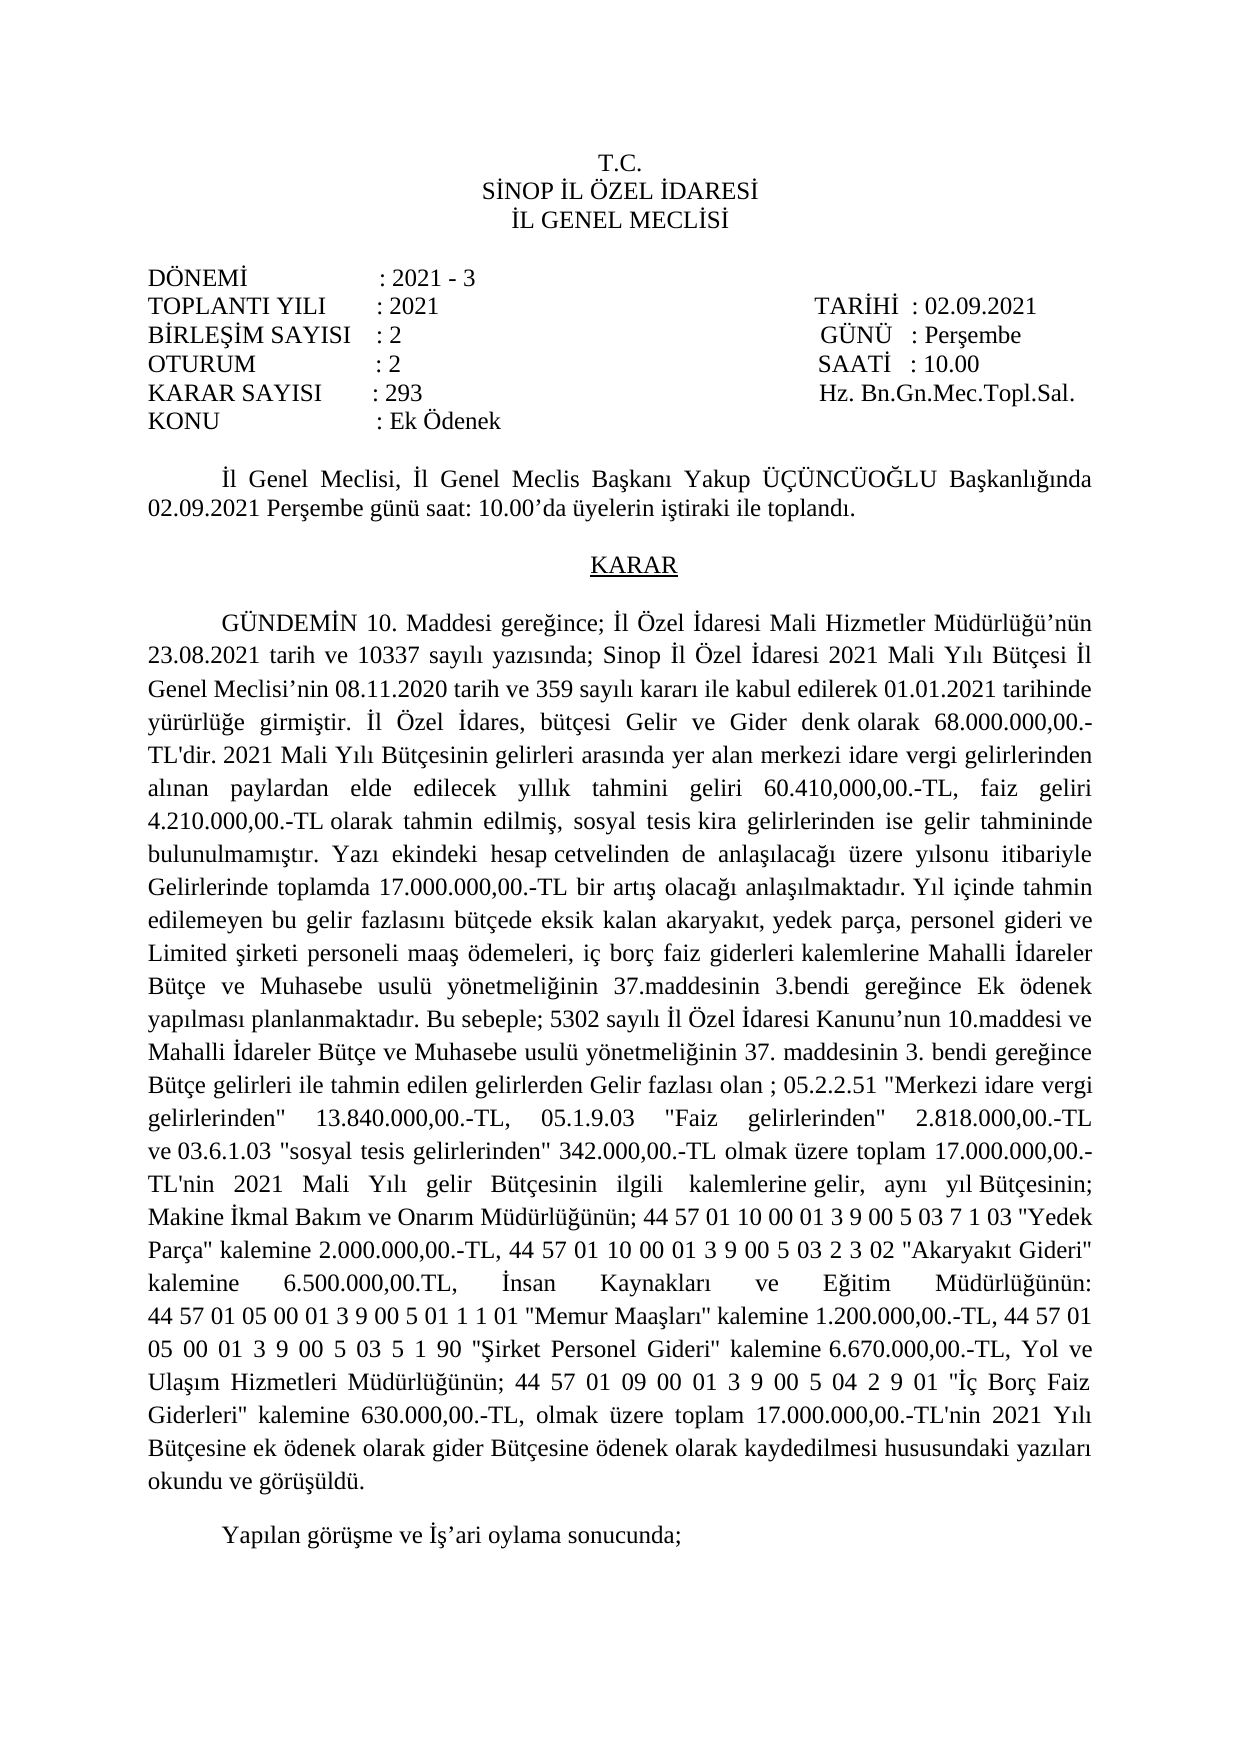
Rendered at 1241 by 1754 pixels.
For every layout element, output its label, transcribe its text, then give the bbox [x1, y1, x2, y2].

text T.C. [148, 148, 1093, 176]
text KARAR SAYISI : 293 Hz. Bn.Gn.Mec.Topl.Sal. [148, 378, 1093, 406]
text OTURUM : 2 SAATİ : 10.00 [148, 349, 1093, 378]
text KARAR [516, 550, 1093, 579]
text SİNOP İL ÖZEL İDARESİ [148, 176, 1093, 205]
text KONU : Ek Ödenek [148, 406, 1093, 435]
text GÜNDEMİN 10. Maddesi gereğince; İl Özel İdaresi Mali Hizmetler Müdürlüğü’nün 23.08.2021 tarih ve 10337 sayılı yazısında; Sinop İl Özel İdaresi 2021 Mali Yılı Bütçesi İl Genel Meclisi’nin 08.11.2020 tarih ve 359 sayılı kararı ile kabul edilerek 01.01.2021 tarihinde yürürlüğe girmiştir. İl Özel İdares, bütçesi Gelir ve Gider denk olarak 68.000.000,00.-TL'dir. 2021 Mali Yılı Bütçesinin gelirleri arasında yer alan merkezi idare vergi gelirlerinden alınan paylardan elde edilecek yıllık tahmini geliri 60.410,000,00.-TL, faiz geliri 4.210.000,00.-TL olarak tahmin edilmiş, sosyal tesis kira gelirlerinden ise gelir tahmininde bulunulmamıştır. Yazı ekindeki hesap cetvelinden de anlaşılacağı üzere yılsonu itibariyle Gelirlerinde toplamda 17.000.000,00.-TL bir artış olacağı anlaşılmaktadır. Yıl içinde tahmin edilemeyen bu gelir fazlasını bütçede eksik kalan akaryakıt, yedek parça, personel gideri ve Limited şirketi personeli maaş ödemeleri, iç borç faiz giderleri kalemlerine Mahalli İdareler Bütçe ve Muhasebe usulü yönetmeliğinin 37.maddesinin 3.bendi gereğince Ek ödenek yapılması planlanmaktadır. Bu sebeple; 5302 sayılı İl Özel İdaresi Kanunu’nun 10.maddesi ve Mahalli İdareler Bütçe ve Muhasebe usulü yönetmeliğinin 37. maddesinin 3. bendi gereğince Bütçe gelirleri ile tahmin edilen gelirlerden Gelir fazlası olan ; 05.2.2.51 "Merkezi idare vergi gelirlerinden" 13.840.000,00.-TL, 05.1.9.03 "Faiz gelirlerinden" 2.818.000,00.-TL ve 03.6.1.03 "sosyal tesis gelirlerinden" 342.000,00.-TL olmak üzere toplam 17.000.000,00.-TL'nin 2021 Mali Yılı gelir Bütçesinin ilgili kalemlerine gelir, aynı yıl Bütçesinin; Makine İkmal Bakım ve Onarım Müdürlüğünün; 44 57 01 10 00 01 3 9 00 5 03 7 1 03 ''Yedek Parça'' kalemine 2.000.000,00.-TL, 44 57 01 10 00 01 3 9 00 5 03 2 3 02 ''Akaryakıt Gideri'' kalemine 6.500.000,00.TL, İnsan Kaynakları ve Eğitim Müdürlüğünün: 44 57 01 05 00 01 3 9 00 5 01 1 1 01 ''Memur Maaşları'' kalemine 1.200.000,00.-TL, 44 57 01 05 00 01 3 9 00 5 03 5 1 90 ''Şirket Personel Gideri'' kalemine 6.670.000,00.-TL, Yol ve Ulaşım Hizmetleri Müdürlüğünün; 44 57 01 09 00 01 3 9 00 5 04 2 9 01 ''İç Borç Faiz Giderleri'' kalemine 630.000,00.-TL, olmak üzere toplam 17.000.000,00.-TL'nin 2021 Yılı Bütçesine ek ödenek olarak gider Bütçesine ödenek olarak kaydedilmesi hususundaki yazıları okundu ve görüşüldü. [148, 608, 1093, 1495]
text TOPLANTI YILI : 2021 TARİHİ : 02.09.2021 [148, 291, 1093, 320]
text BİRLEŞİM SAYISI : 2 GÜNÜ : Perşembe [148, 320, 1093, 349]
text Yapılan görüşme ve İş’ari oylama sonucunda; [148, 1520, 1093, 1549]
text İL GENEL MECLİSİ [148, 205, 1093, 234]
text DÖNEMİ : 2021 - 3 [148, 263, 1093, 291]
text İl Genel Meclisi, İl Genel Meclis Başkanı Yakup ÜÇÜNCÜOĞLU Başkanlığında 02.09.2021 Perşembe günü saat: 10.00’da üyelerin iştiraki ile toplandı. [148, 464, 1093, 521]
